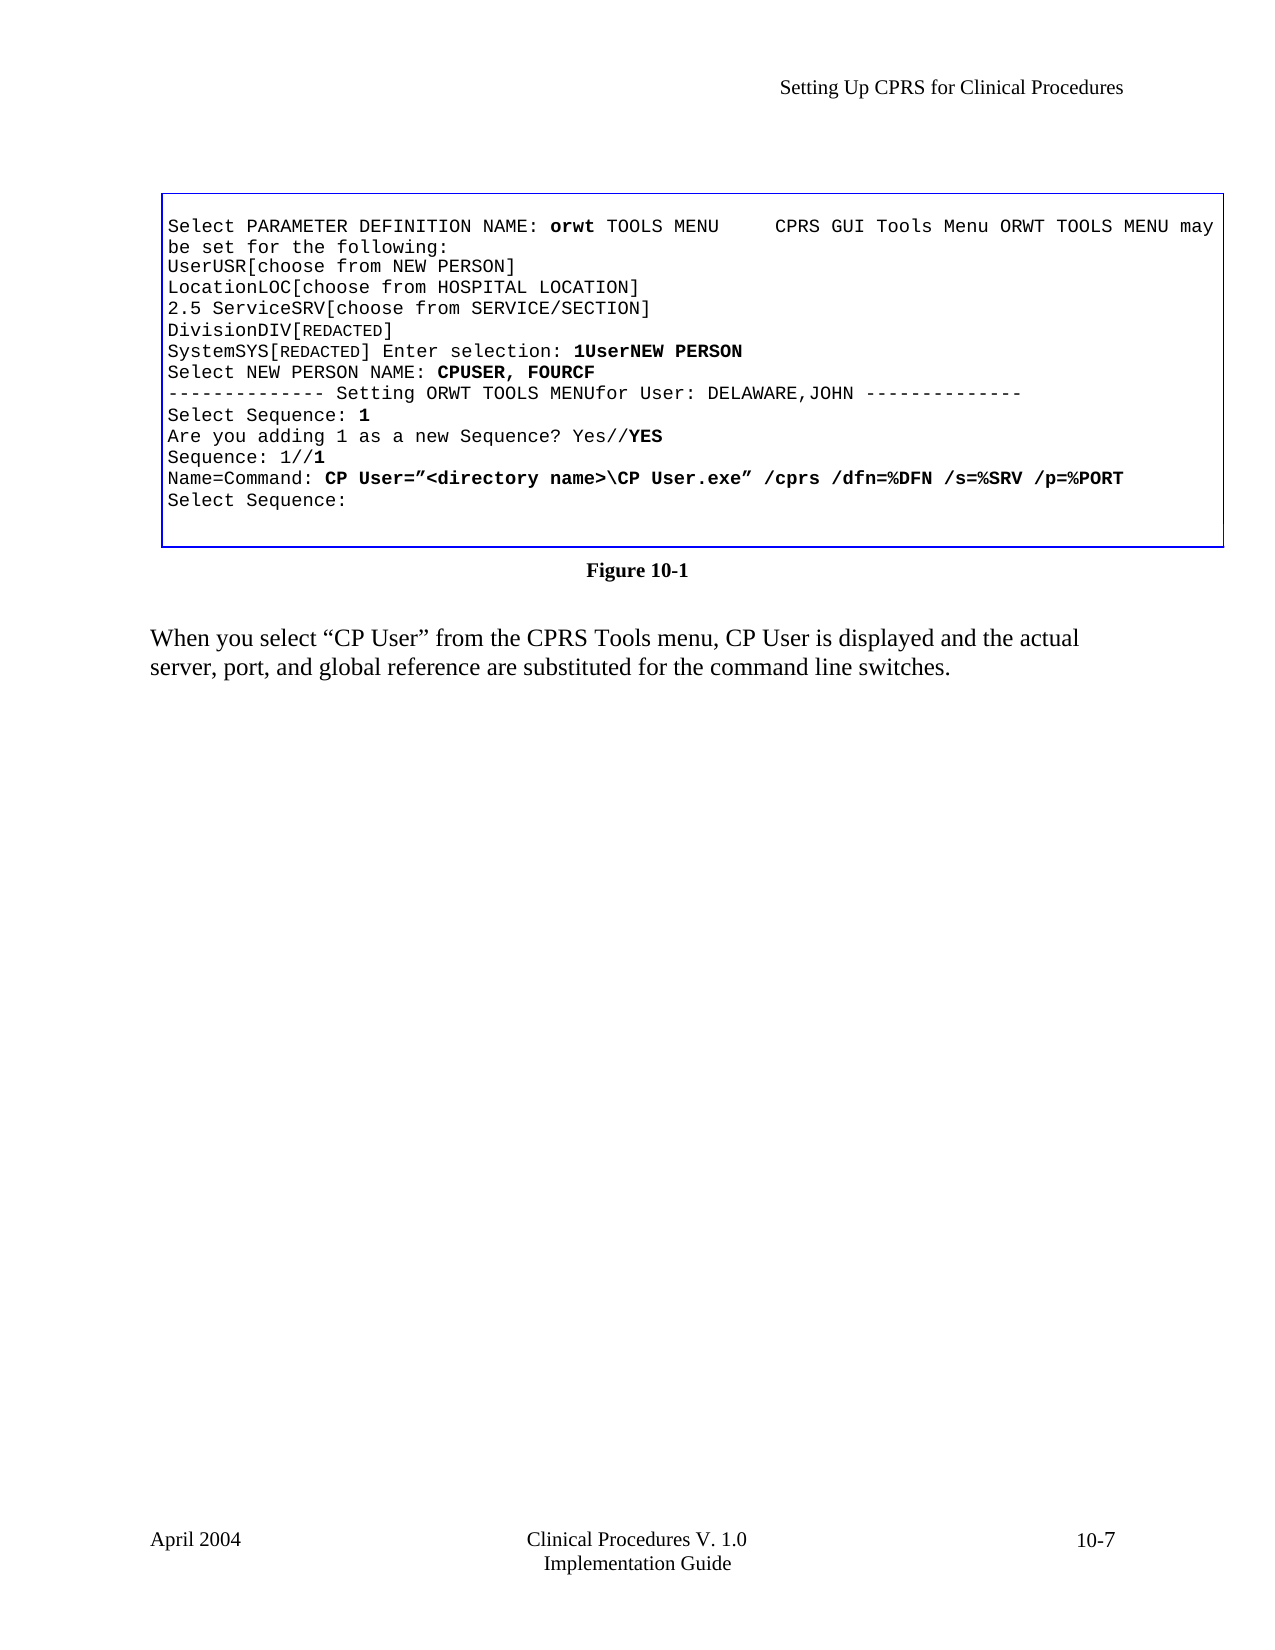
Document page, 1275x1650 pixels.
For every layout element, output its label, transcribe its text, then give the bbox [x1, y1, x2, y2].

text Figure 10-1 [64, 558, 1210, 582]
text When you select “CP User” from the CPRS Tools menu, CP User is displayed and the actual server, port, and global reference are substituted for the command line switches. [150, 623, 1082, 681]
